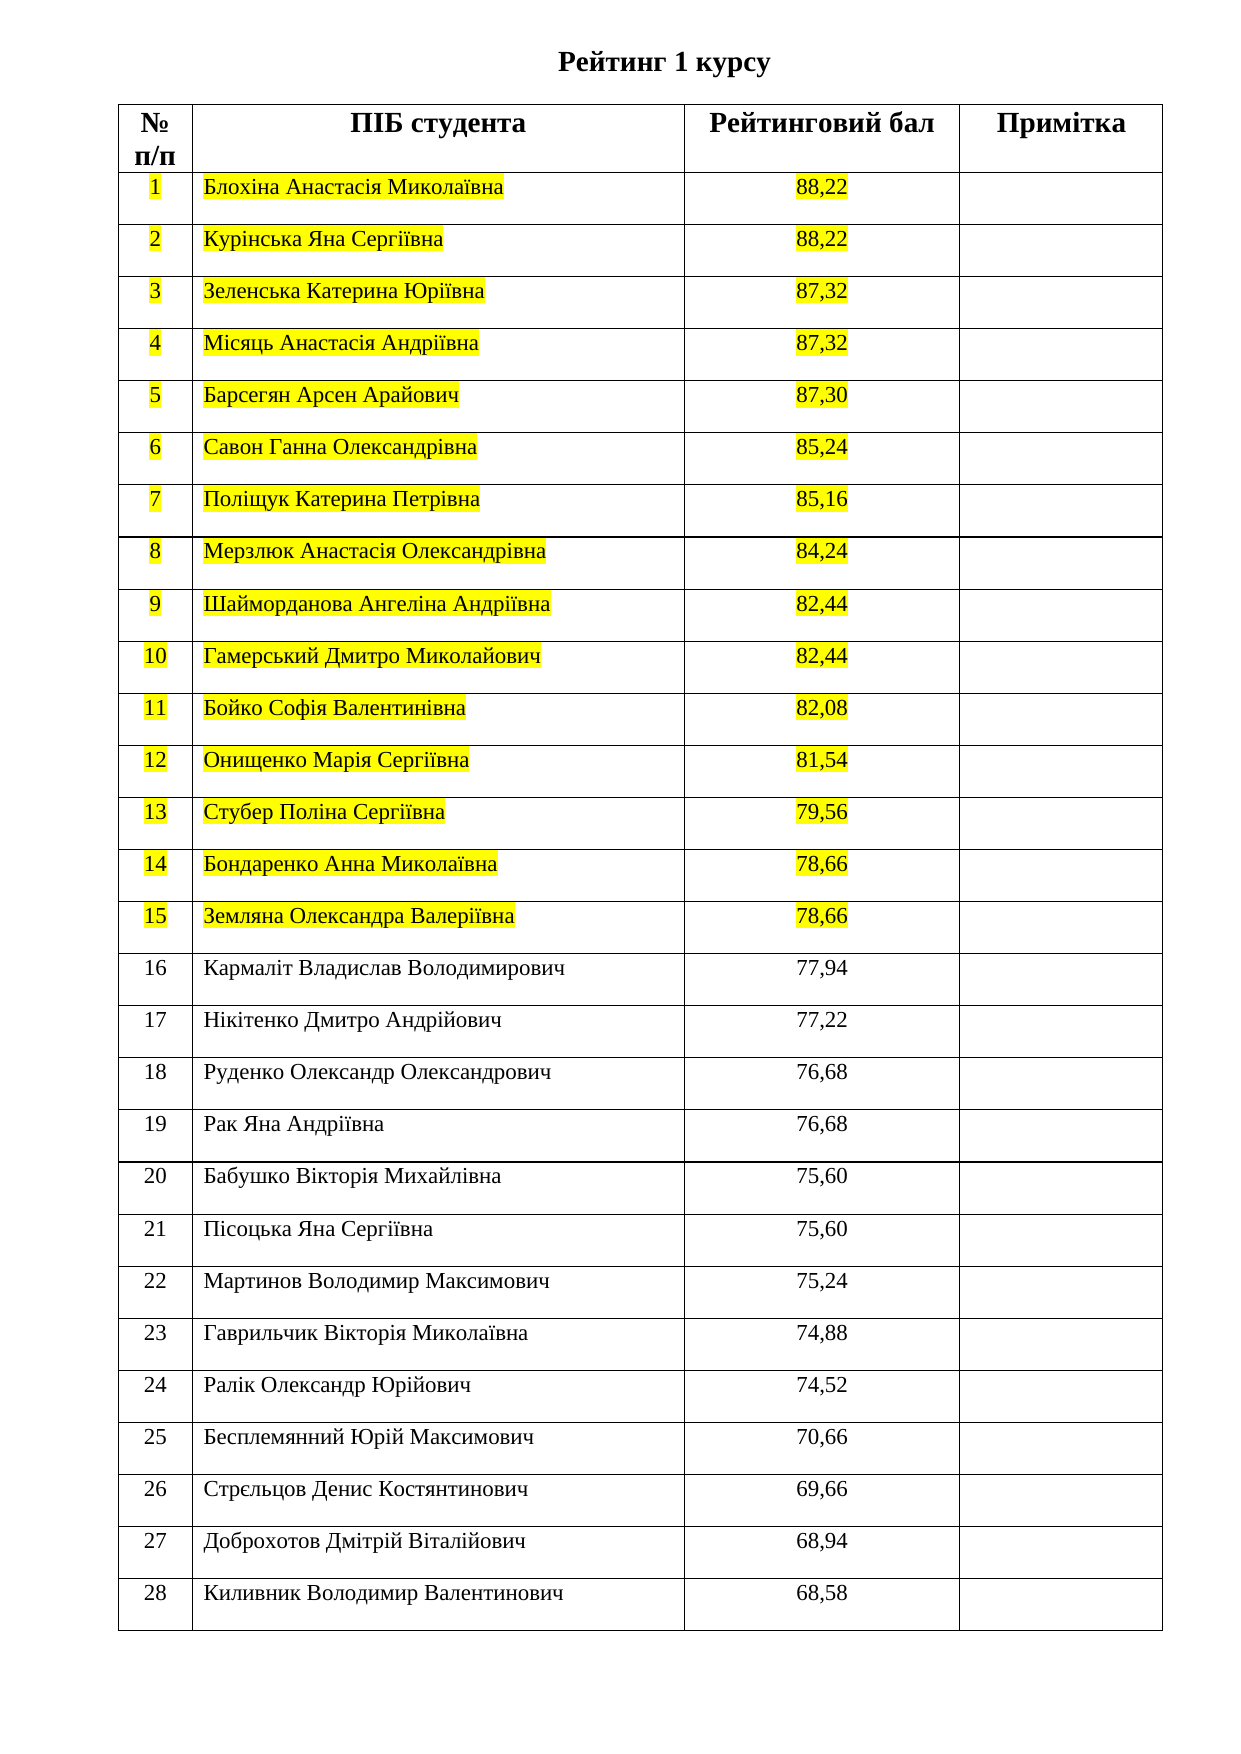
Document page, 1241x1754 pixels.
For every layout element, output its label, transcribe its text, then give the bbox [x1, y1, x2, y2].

table_cell [960, 1267, 1162, 1318]
table_cell 76,68 [685, 1110, 959, 1161]
table_cell 76,68 [685, 1058, 959, 1109]
table_header Рейтинговий бал [685, 105, 959, 172]
table_cell [960, 329, 1162, 380]
table_cell Земляна Олександра Валеріївна [193, 902, 684, 953]
table_cell 27 [119, 1527, 192, 1578]
table_cell 4 [119, 329, 192, 380]
table_cell [960, 485, 1162, 536]
table_cell 3 [119, 277, 192, 328]
table_cell 19 [119, 1110, 192, 1161]
table_cell 8 [119, 538, 192, 588]
table_cell 88,22 [685, 173, 959, 224]
table_cell 14 [119, 850, 192, 901]
table_cell 78,66 [685, 850, 959, 901]
table_cell 5 [119, 381, 192, 432]
table_cell [960, 954, 1162, 1005]
table_cell 87,30 [685, 381, 959, 432]
table_cell Шайморданова Ангеліна Андріївна [193, 590, 684, 641]
table_cell [960, 1006, 1162, 1057]
table_cell Бабушко Вікторія Михайлівна [193, 1163, 684, 1213]
table_header ПІБ студента [193, 105, 684, 172]
table_cell 68,58 [685, 1579, 959, 1630]
table_cell 74,88 [685, 1319, 959, 1370]
table_cell [960, 173, 1162, 224]
table_cell 15 [119, 902, 192, 953]
table_cell 18 [119, 1058, 192, 1109]
table_cell Поліщук Катерина Петрівна [193, 485, 684, 536]
table_cell Кармаліт Владислав Володимирович [193, 954, 684, 1005]
table_cell 74,52 [685, 1371, 959, 1422]
table_cell [960, 694, 1162, 745]
table_cell [960, 433, 1162, 484]
table_cell Бойко Софія Валентинівна [193, 694, 684, 745]
table_cell [960, 277, 1162, 328]
table_cell Курінська Яна Сергіївна [193, 225, 684, 276]
table_cell 84,24 [685, 538, 959, 588]
table_cell [960, 1527, 1162, 1578]
table_header № п/п [119, 105, 192, 172]
table_cell [960, 902, 1162, 953]
table_cell Бесплемянний Юрій Максимович [193, 1423, 684, 1474]
table_cell 75,24 [685, 1267, 959, 1318]
table_cell [960, 538, 1162, 588]
table_cell Мартинов Володимир Максимович [193, 1267, 684, 1318]
table_cell 82,08 [685, 694, 959, 745]
table_cell Гаврильчик Вікторія Миколаївна [193, 1319, 684, 1370]
table_cell 25 [119, 1423, 192, 1474]
table_cell 75,60 [685, 1215, 959, 1266]
table_cell Гамерський Дмитро Миколайович [193, 642, 684, 693]
table_cell 26 [119, 1475, 192, 1526]
table_cell 81,54 [685, 746, 959, 797]
table_header Примітка [960, 105, 1162, 172]
table_cell Руденко Олександр Олександрович [193, 1058, 684, 1109]
table_cell [960, 1579, 1162, 1630]
table_cell Зеленська Катерина Юріївна [193, 277, 684, 328]
table_cell [960, 225, 1162, 276]
table_cell 16 [119, 954, 192, 1005]
table_cell 82,44 [685, 590, 959, 641]
table_cell 28 [119, 1579, 192, 1630]
table_cell 69,66 [685, 1475, 959, 1526]
table_cell [960, 1215, 1162, 1266]
table_cell Нікітенко Дмитро Андрійович [193, 1006, 684, 1057]
table_cell Савон Ганна Олександрівна [193, 433, 684, 484]
table_cell 24 [119, 1371, 192, 1422]
table_cell 88,22 [685, 225, 959, 276]
table_cell 1 [119, 173, 192, 224]
table_cell 75,60 [685, 1163, 959, 1213]
table_cell 2 [119, 225, 192, 276]
table_cell 12 [119, 746, 192, 797]
table_cell [960, 746, 1162, 797]
table_cell 68,94 [685, 1527, 959, 1578]
table_cell Барсегян Арсен Арайович [193, 381, 684, 432]
table_cell 78,66 [685, 902, 959, 953]
table_cell [960, 850, 1162, 901]
table_cell Киливник Володимир Валентинович [193, 1579, 684, 1630]
table_cell 85,16 [685, 485, 959, 536]
table_cell Стубер Поліна Сергіївна [193, 798, 684, 849]
table_cell Рак Яна Андріївна [193, 1110, 684, 1161]
table_cell 6 [119, 433, 192, 484]
table_cell [960, 590, 1162, 641]
table_cell Ралік Олександр Юрійович [193, 1371, 684, 1422]
table_cell 77,94 [685, 954, 959, 1005]
table_cell Доброхотов Дмітрій Віталійович [193, 1527, 684, 1578]
table_cell [960, 1371, 1162, 1422]
table_cell [960, 1110, 1162, 1161]
table_cell [960, 798, 1162, 849]
table_cell 9 [119, 590, 192, 641]
table_cell Блохіна Анастасія Миколаївна [193, 173, 684, 224]
table_cell 11 [119, 694, 192, 745]
table_cell Онищенко Марія Сергіївна [193, 746, 684, 797]
table_cell 77,22 [685, 1006, 959, 1057]
table_cell [960, 1423, 1162, 1474]
table_cell [960, 1475, 1162, 1526]
table_cell Мерзлюк Анастасія Олександрівна [193, 538, 684, 588]
table_cell Місяць Анастасія Андріївна [193, 329, 684, 380]
table_cell Пісоцька Яна Сергіївна [193, 1215, 684, 1266]
table_cell [960, 381, 1162, 432]
table_cell 70,66 [685, 1423, 959, 1474]
table_cell [960, 1163, 1162, 1213]
table_cell 87,32 [685, 277, 959, 328]
table_cell Бондаренко Анна Миколаївна [193, 850, 684, 901]
table_cell 22 [119, 1267, 192, 1318]
text Рейтинг 1 курсу [177, 44, 1152, 78]
table_cell 20 [119, 1163, 192, 1213]
table_cell 79,56 [685, 798, 959, 849]
table_cell 21 [119, 1215, 192, 1266]
table_cell [960, 642, 1162, 693]
table_cell 82,44 [685, 642, 959, 693]
table_cell 10 [119, 642, 192, 693]
table_cell [960, 1058, 1162, 1109]
table_cell 13 [119, 798, 192, 849]
table_cell 23 [119, 1319, 192, 1370]
table_cell [960, 1319, 1162, 1370]
table_cell 17 [119, 1006, 192, 1057]
table_cell 85,24 [685, 433, 959, 484]
table_cell Стрєльцов Денис Костянтинович [193, 1475, 684, 1526]
table_cell 87,32 [685, 329, 959, 380]
table_cell 7 [119, 485, 192, 536]
